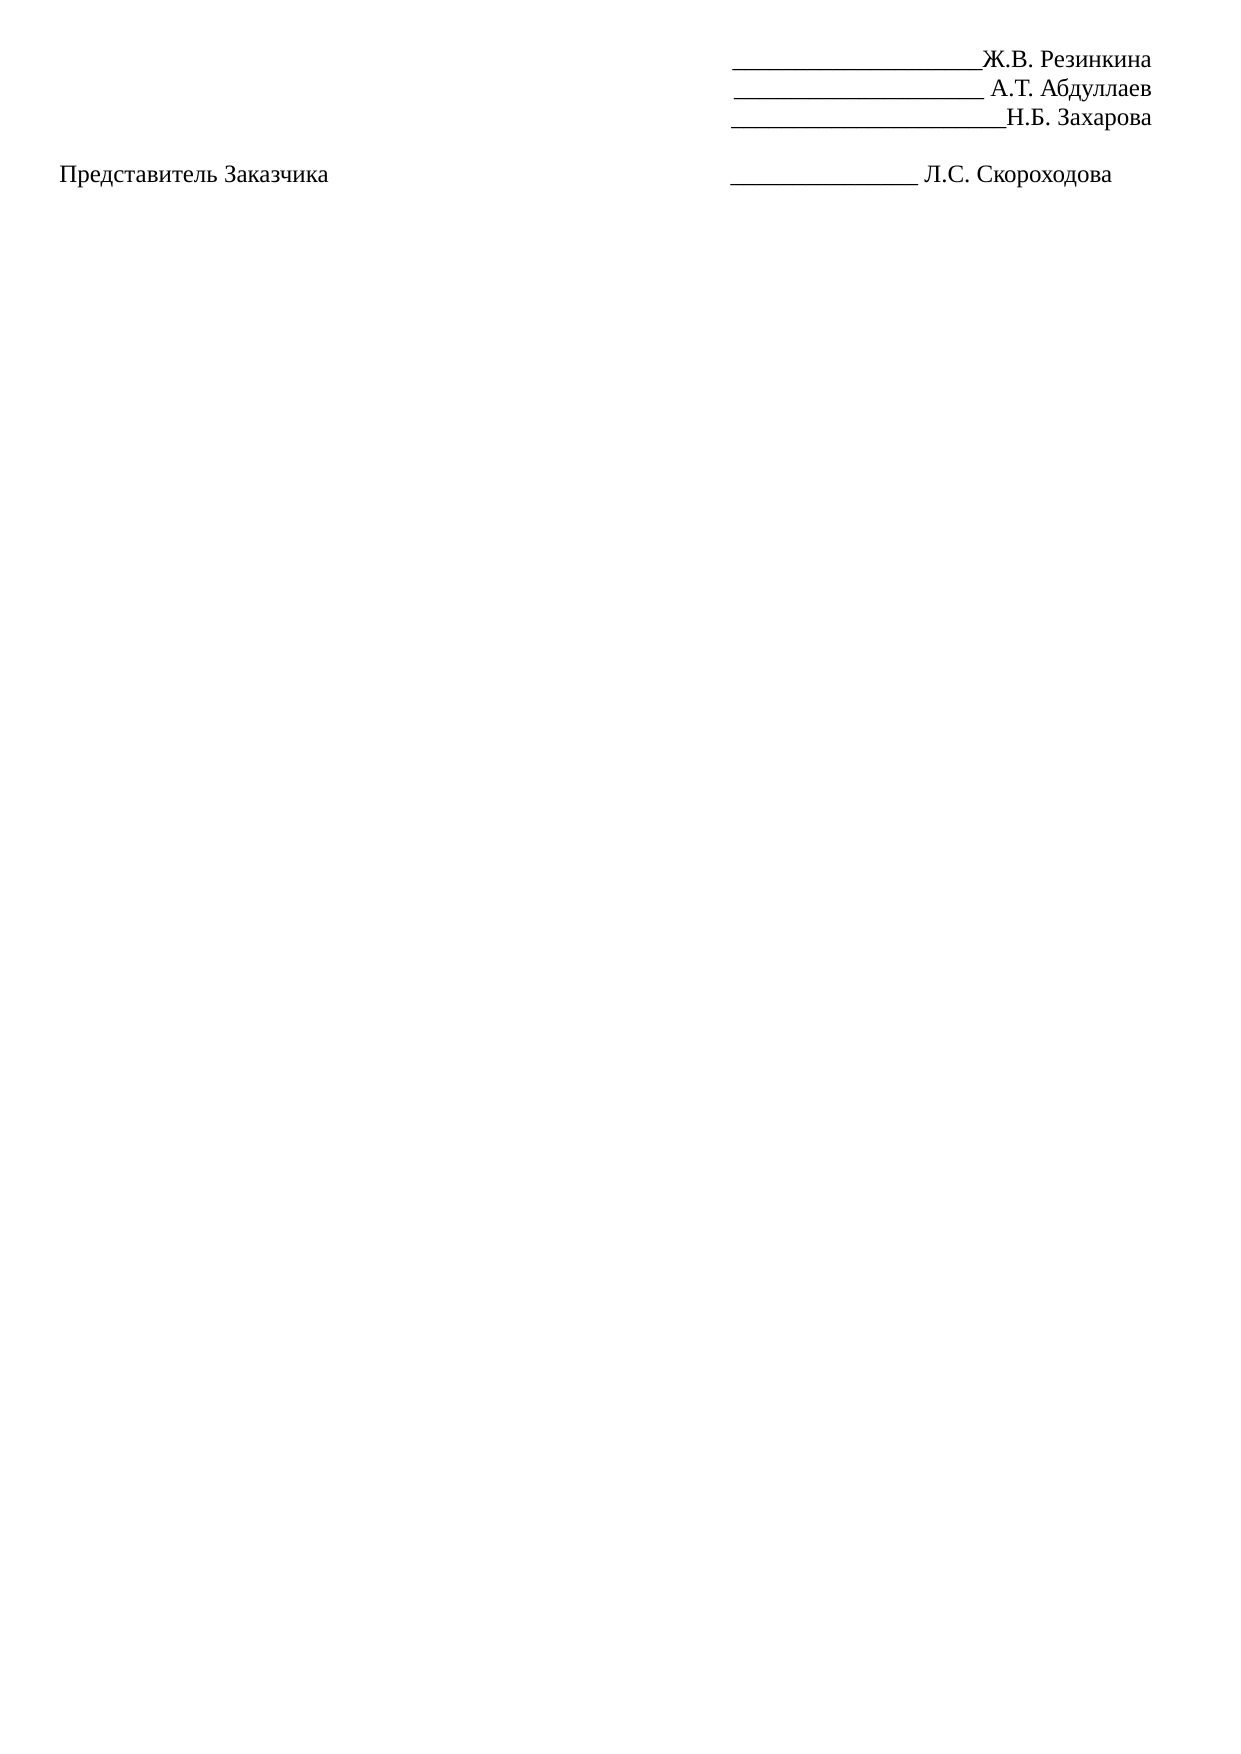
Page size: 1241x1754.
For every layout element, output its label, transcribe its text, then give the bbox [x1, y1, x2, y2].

text ____________________ А.Т. Абдуллаев [59, 73, 1152, 102]
text ______________________Н.Б. Захарова [59, 102, 1152, 131]
text Представитель Заказчика _______________ Л.С. Скороходова [59, 159, 1152, 188]
text ____________________Ж.В. Резинкина [59, 44, 1152, 73]
